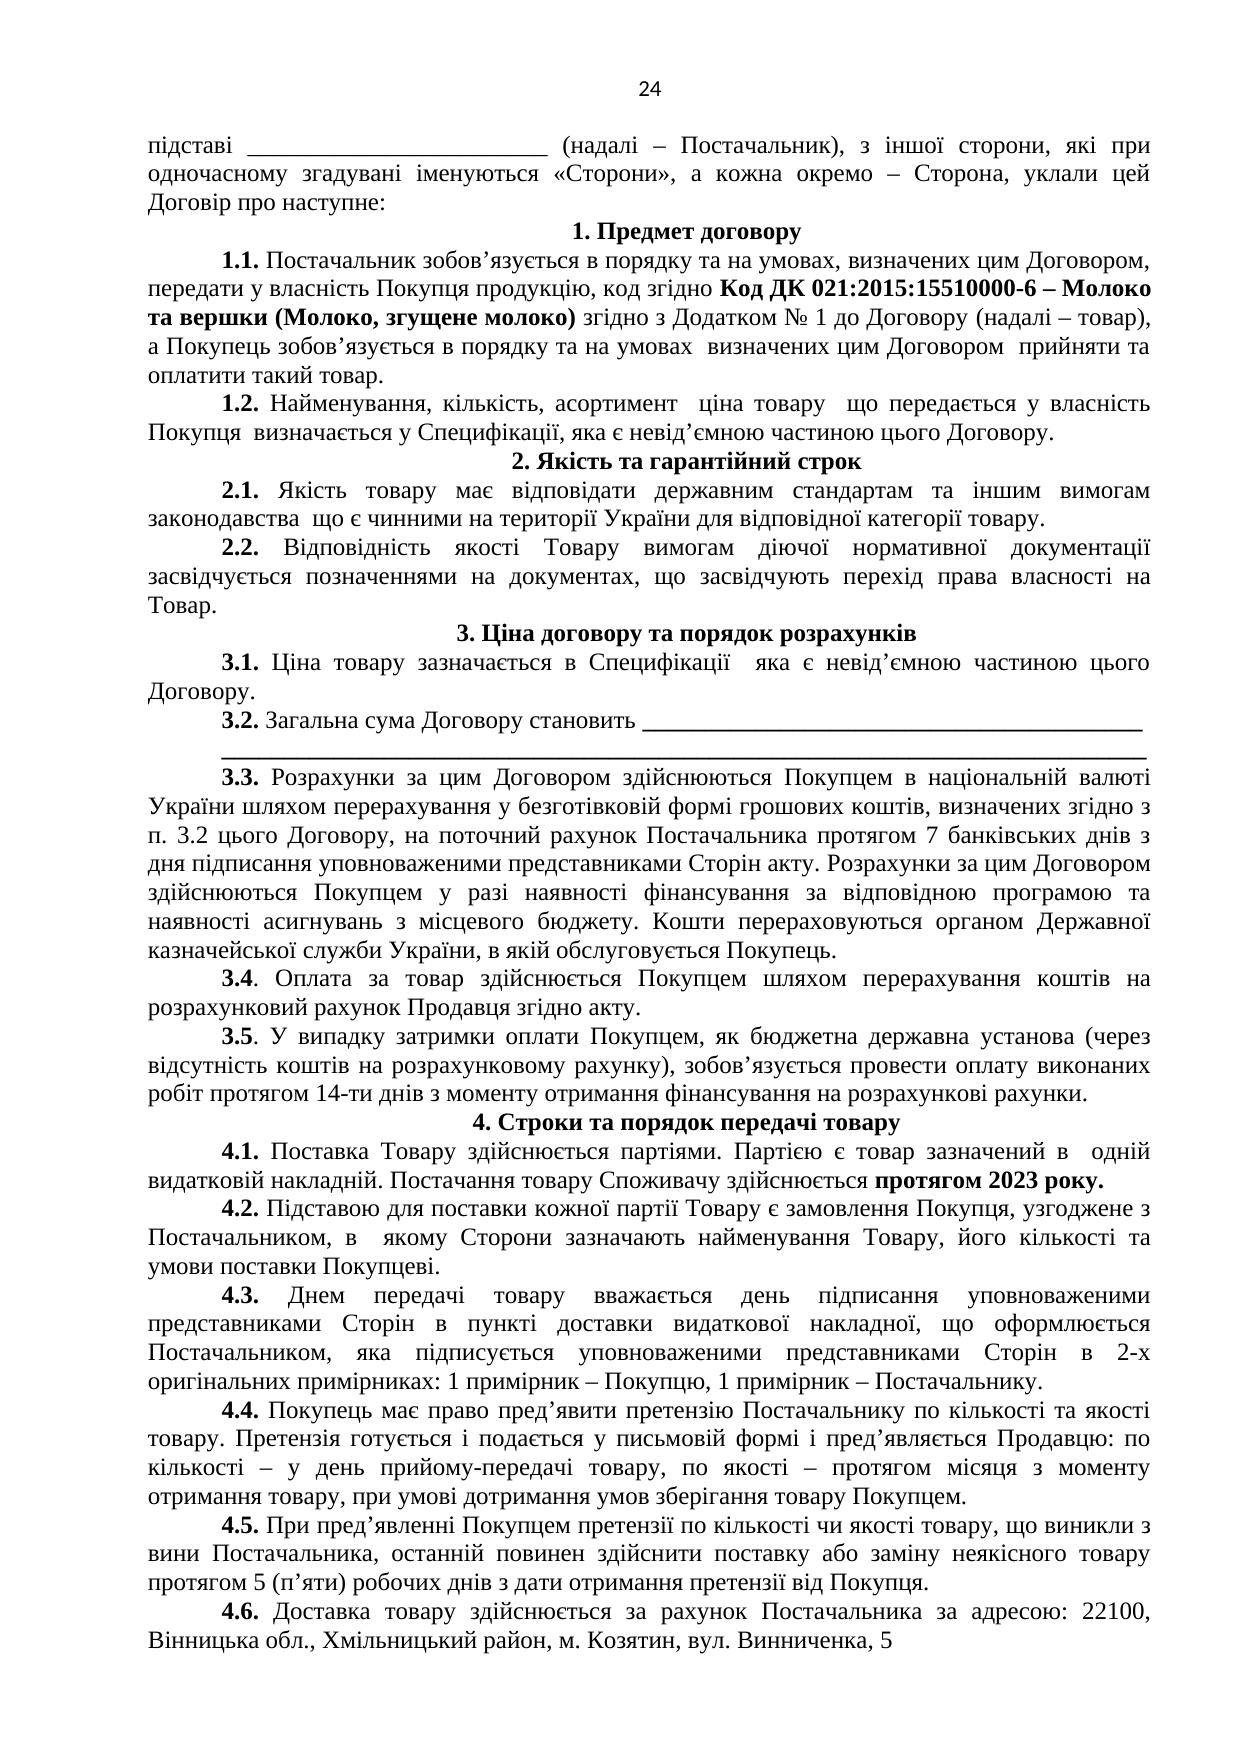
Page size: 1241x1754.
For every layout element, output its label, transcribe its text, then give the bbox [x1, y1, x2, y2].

text 3.3. Розрахунки за цим Договором здійснюються Покупцем в національній валюті України шляхом перерахування у безготівковій формі грошових коштів, визначених згідно з п. 3.2 цього Договору, на поточний рахунок Постачальника протягом 7 банківських днів з дня підписання уповноваженими представниками Сторін акту. Розрахунки за цим Договором здійснюються Покупцем у разі наявності фінансування за відповідною програмою та наявності асигнувань з місцевого бюджету. Кошти перераховуються органом Державної казначейської служби України, в якій обслуговується Покупець. [148, 762, 1152, 963]
text 1.1. Постачальник зобов’язується в порядку та на умовах, визначених цим Договором, передати у власність Покупця продукцію, код згідно Код ДК 021:2015:15510000-6 – Молоко та вершки (Молоко, згущене молоко) згідно з Додатком № 1 до Договору (надалі – товар), а Покупець зобов’язується в порядку та на умовах визначених цим Договором прийняти та оплатити такий товар. [148, 245, 1152, 388]
text 3.5. У випадку затримки оплати Покупцем, як бюджетна державна установа (через відсутність коштів на розрахунковому рахунку), зобов’язується провести оплату виконаних робіт протягом 14-ти днів з моменту отримання фінансування на розрахункові рахунки. [148, 1021, 1152, 1107]
text 4.6. Доставка товару здійснюється за рахунок Постачальника за адресою: 22100, Вінницька обл., Хмільницький район, м. Козятин, вул. Винниченка, 5 [148, 1596, 1152, 1653]
text __________________________________________________________________________ [148, 733, 1152, 762]
text 3.1. Ціна товару зазначається в Специфікації яка є невід’ємною частиною цього Договору. [148, 647, 1152, 705]
text 3.2. Загальна сума Договору становить ________________________________________ [148, 705, 1152, 733]
text 1. Предмет договору [148, 216, 1152, 245]
text 4.4. Покупець має право пред’явити претензію Постачальнику по кількості та якості товару. Претензія готується і подається у письмовій формі і пред’являється Продавцю: по кількості – у день прийому-передачі товару, по якості – протягом місяця з моменту отримання товару, при умові дотримання умов зберігання товару Покупцем. [148, 1395, 1152, 1510]
text 4. Строки та порядок передачі товару [148, 1107, 1152, 1136]
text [148, 130, 1152, 216]
text 2. Якість та гарантійний строк [148, 446, 1152, 475]
text 1.2. Найменування, кількість, асортимент ціна товару що передається у власність Покупця визначається у Специфікації, яка є невід’ємною частиною цього Договору. [148, 388, 1152, 446]
text 4.2. Підставою для поставки кожної партії Товару є замовлення Покупця, узгоджене з Постачальником, в якому Сторони зазначають найменування Товару, його кількості та умови поставки Покупцеві. [148, 1193, 1152, 1280]
text 2.1. Якість товару має відповідати державним стандартам та іншим вимогам законодавства що є чинними на території України для відповідної категорії товару. [148, 475, 1152, 532]
text 2.2. Відповідність якості Товару вимогам діючої нормативної документації засвідчується позначеннями на документах, що засвідчують перехід права власності на Товар. [148, 532, 1152, 618]
text 3.4. Оплата за товар здійснюється Покупцем шляхом перерахування коштів на розрахунковий рахунок Продавця згідно акту. [148, 963, 1152, 1021]
text 4.1. Поставка Товару здійснюється партіями. Партією є товар зазначений в одній видатковій накладній. Постачання товару Споживачу здійснюється протягом 2023 року. [148, 1136, 1152, 1193]
text 4.5. При пред’явленні Покупцем претензії по кількості чи якості товару, що виникли з вини Постачальника, останній повинен здійснити поставку або заміну неякісного товару протягом 5 (п’яти) робочих днів з дати отримання претензії від Покупця. [148, 1510, 1152, 1596]
text 3. Ціна договору та порядок розрахунків [148, 618, 1152, 647]
text 4.3. Днем передачі товару вважається день підписання уповноваженими представниками Сторін в пункті доставки видаткової накладної, що оформлюється Постачальником, яка підписується уповноваженими представниками Сторін в 2-х оригінальних примірниках: 1 примірник – Покупцю, 1 примірник – Постачальнику. [148, 1280, 1152, 1395]
